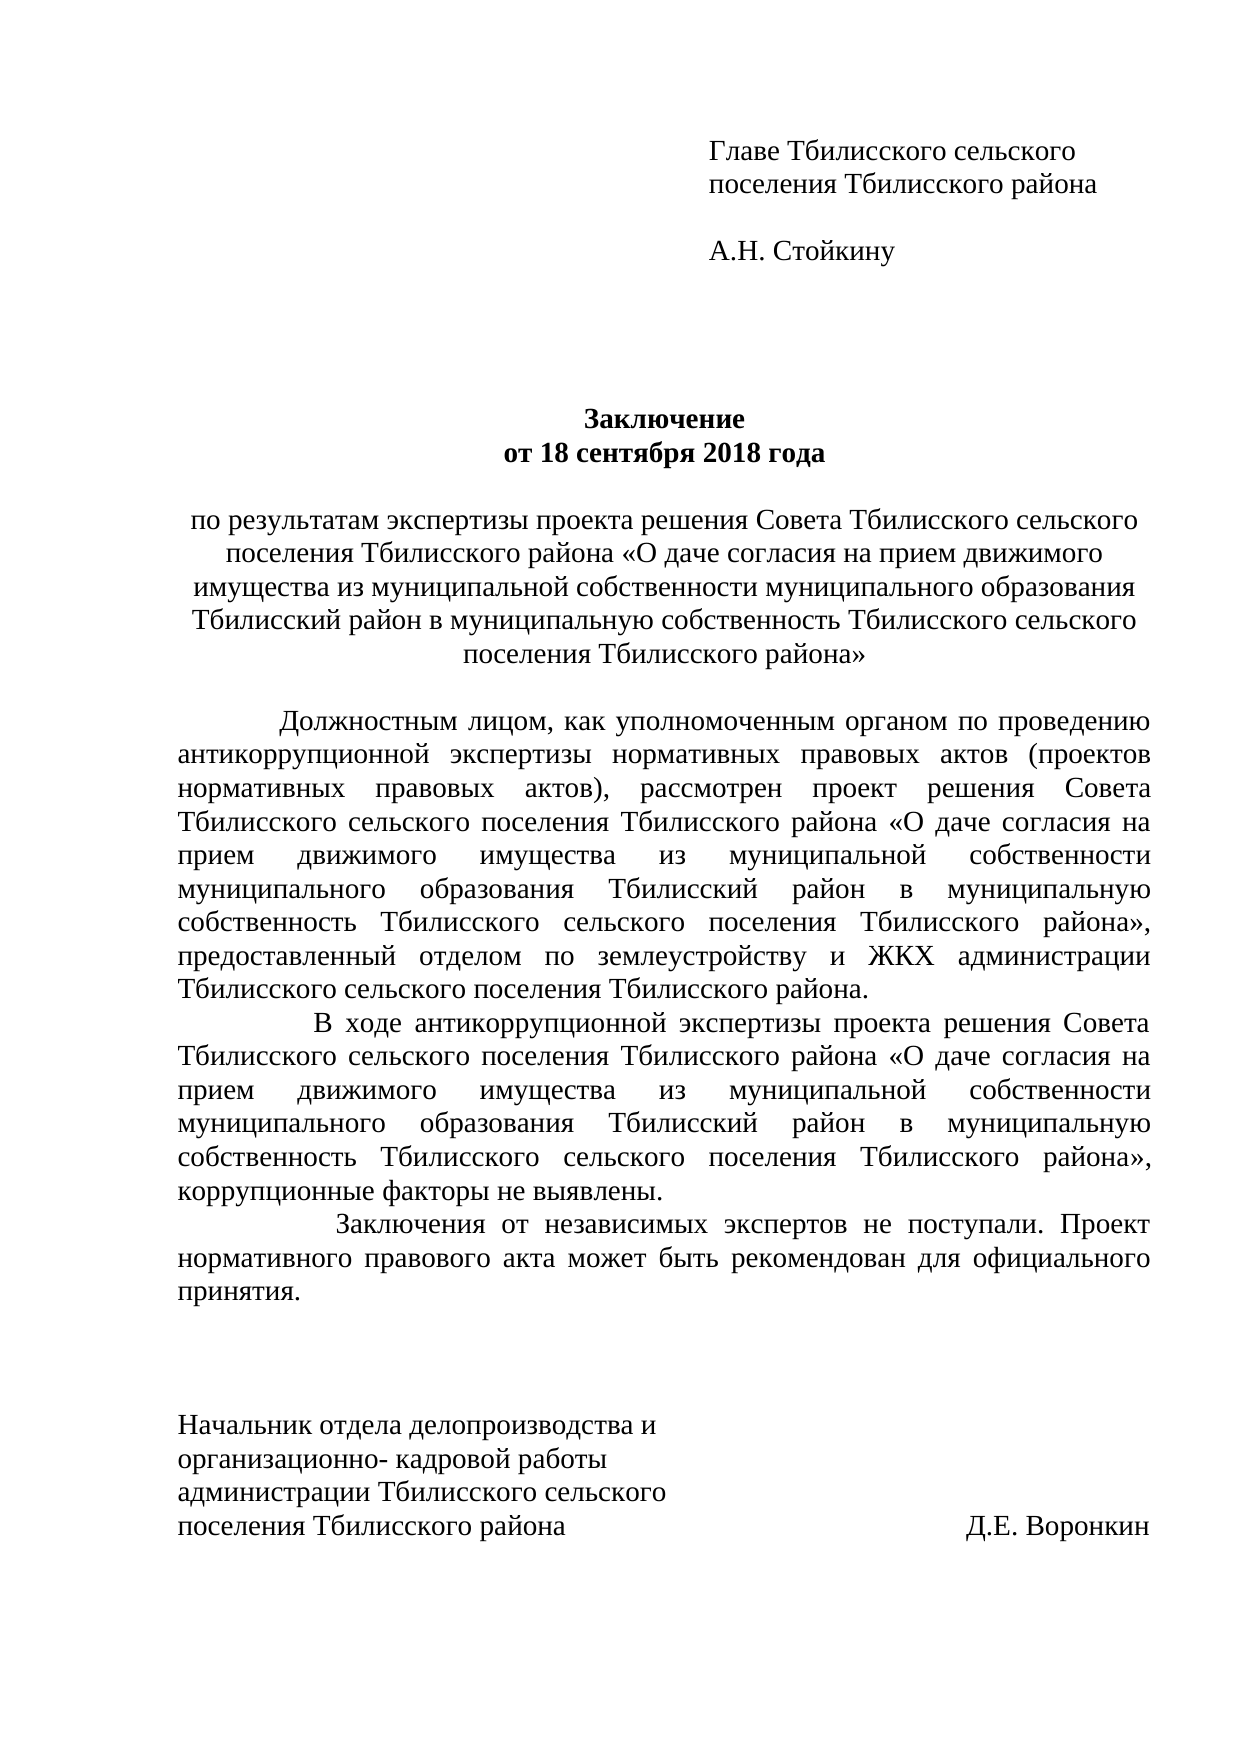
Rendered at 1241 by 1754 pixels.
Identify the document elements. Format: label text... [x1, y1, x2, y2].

text Заключение [177, 401, 1152, 435]
text администрации Тбилисского сельского [177, 1474, 1152, 1508]
text организационно- кадровой работы [177, 1441, 1152, 1474]
text Главе Тбилисского сельского поселения Тбилисского района [709, 133, 1152, 200]
text поселения Тбилисского района Д.Е. Воронкин [177, 1508, 1152, 1542]
text В ходе антикоррупционной экспертизы проекта решения Совета Тбилисского сельского поселения Тбилисского района «О даче согласия на прием движимого имущества из муниципальной собственности муниципального образования Тбилисский район в муниципальную собственность Тбилисского сельского поселения Тбилисского района», коррупционные факторы не выявлены. [177, 1005, 1152, 1206]
text Должностным лицом, как уполномоченным органом по проведению антикоррупционной экспертизы нормативных правовых актов (проектов нормативных правовых актов), рассмотрен проект решения Совета Тбилисского сельского поселения Тбилисского района «О даче согласия на прием движимого имущества из муниципальной собственности муниципального образования Тбилисский район в муниципальную собственность Тбилисского сельского поселения Тбилисского района», предоставленный отделом по землеустройству и ЖКХ администрации Тбилисского сельского поселения Тбилисского района. [177, 703, 1152, 1005]
text А.Н. Стойкину [709, 233, 1152, 267]
text от 18 сентября 2018 года [177, 435, 1152, 468]
text Начальник отдела делопроизводства и [177, 1407, 1152, 1441]
text Заключения от независимых экспертов не поступали. Проект нормативного правового акта может быть рекомендован для официального принятия. [177, 1206, 1152, 1307]
text по результатам экспертизы проекта решения Совета Тбилисского сельского поселения Тбилисского района «О даче согласия на прием движимого имущества из муниципальной собственности муниципального образования Тбилисский район в муниципальную собственность Тбилисского сельского поселения Тбилисского района» [177, 502, 1152, 669]
